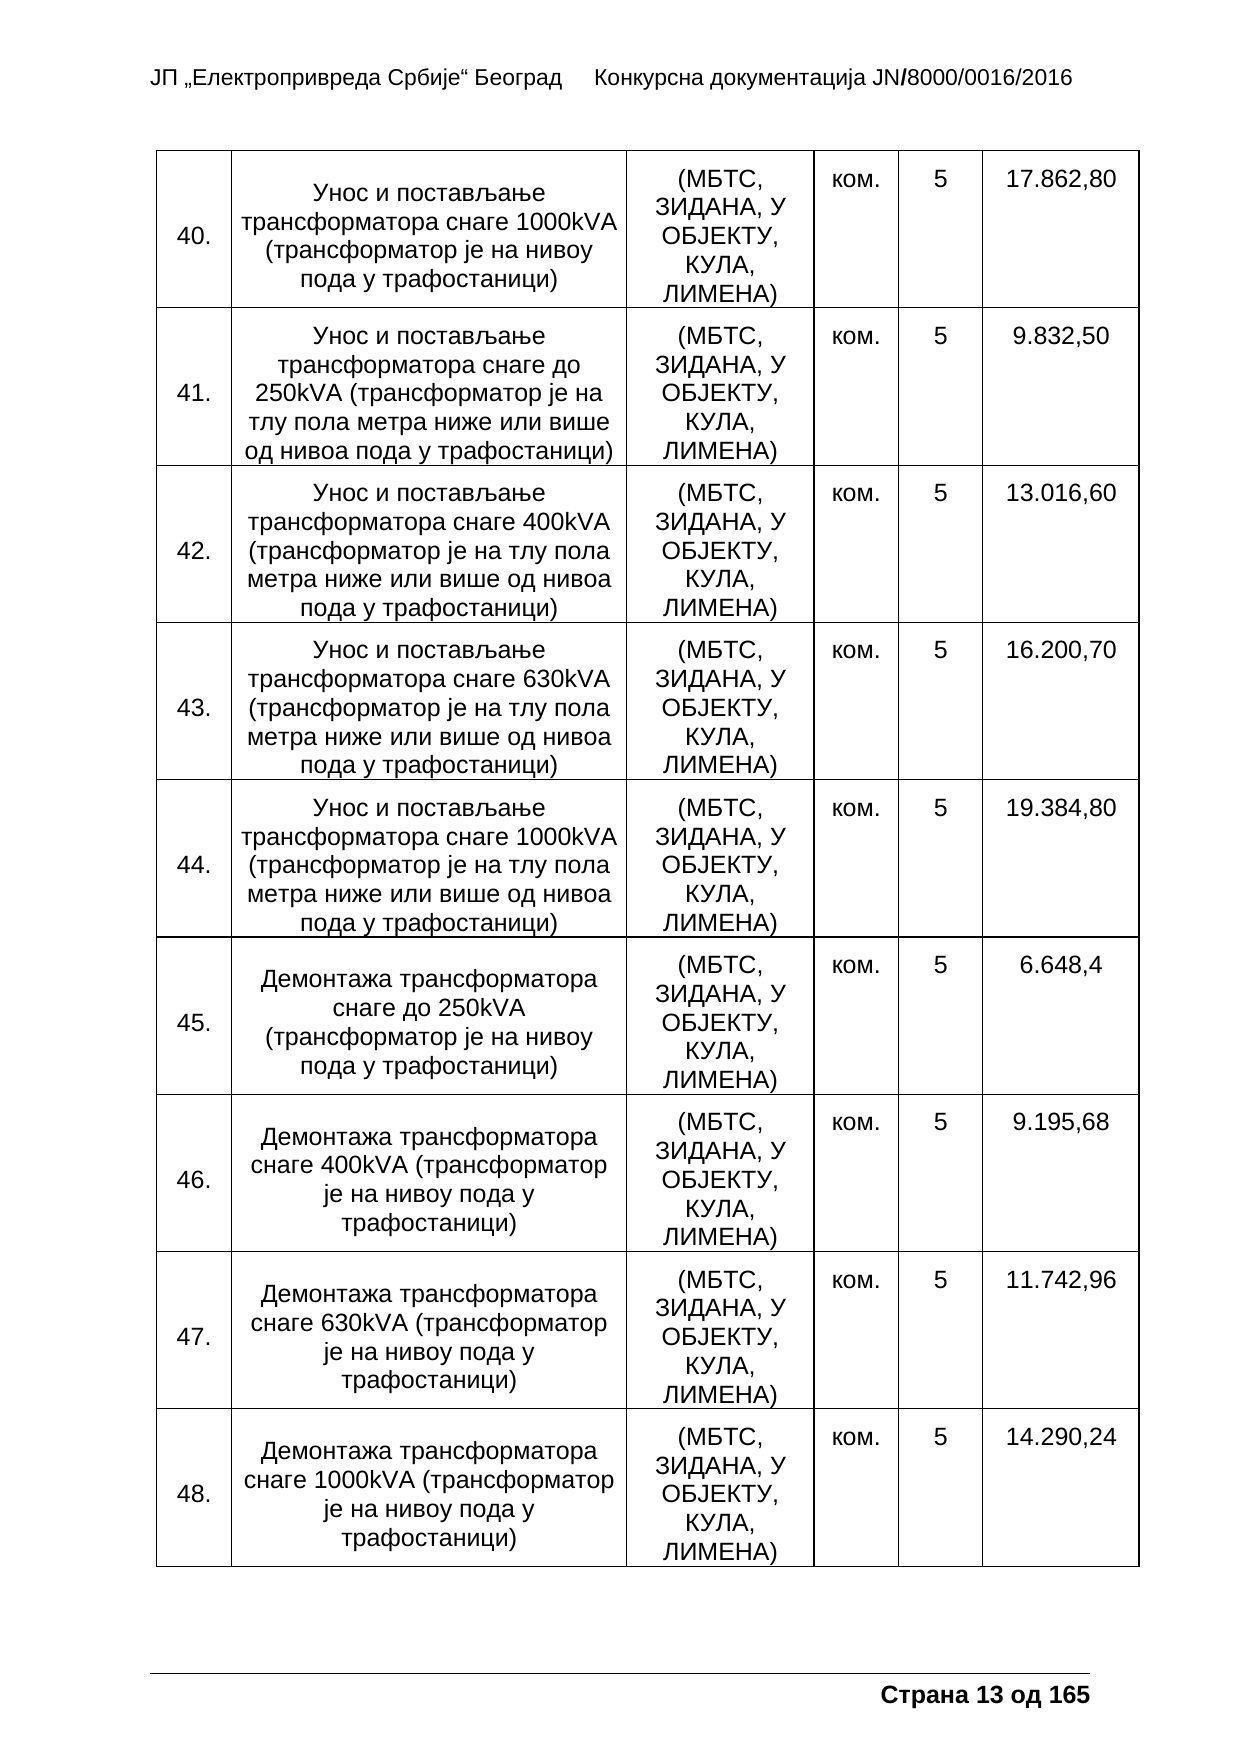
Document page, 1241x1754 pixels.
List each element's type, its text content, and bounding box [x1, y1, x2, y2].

table_cell Демонтажа трансформатора снаге 1000kVA (трансформатор је на нивоу пода у трафостаници) [232, 1409, 626, 1566]
table_cell Демонтажа трансформатора снаге 400kVA (трансформатор је на нивоу пода у трафостаници) [232, 1095, 626, 1251]
table_cell ком. [815, 151, 898, 307]
table_cell 9.832,50 [983, 308, 1138, 464]
table_cell 44. [157, 780, 231, 936]
table_cell ком. [815, 1252, 898, 1408]
table_cell 5 [899, 1252, 982, 1408]
table_cell ком. [815, 1095, 898, 1251]
table_cell 5 [899, 1409, 982, 1566]
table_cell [627, 151, 813, 307]
table_cell 5 [899, 151, 982, 307]
table_cell (МБТС, ЗИДАНА, У ОБЈЕКТУ, КУЛА, ЛИМЕНА) [627, 623, 813, 779]
table_cell ком. [815, 938, 898, 1094]
table_cell ком. [815, 466, 898, 622]
table_cell ком. [815, 780, 898, 936]
table_cell (МБТС, ЗИДАНА, У ОБЈЕКТУ, КУЛА, ЛИМЕНА) [627, 780, 813, 936]
table_cell ком. [815, 1409, 898, 1566]
table_cell 47. [157, 1252, 231, 1408]
table_cell Унос и постављање трансформатора снаге до 250kVA (трансформатор је на тлу пола метра ниже или више од нивоа пода у трафостаници) [232, 308, 626, 464]
table_cell Унос и постављање трансформатора снаге 630kVA (трансформатор је на тлу пола метра ниже или више од нивоа пода у трафостаници) [232, 623, 626, 779]
table_cell 11.742,96 [983, 1252, 1138, 1408]
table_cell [627, 1409, 813, 1566]
table_cell ком. [815, 623, 898, 779]
table_cell 5 [899, 780, 982, 936]
table_cell (МБТС, ЗИДАНА, У ОБЈЕКТУ, КУЛА, ЛИМЕНА) [627, 938, 813, 1094]
table_cell 5 [899, 623, 982, 779]
table_cell 6.648,4 [983, 938, 1138, 1094]
table_cell (МБТС, ЗИДАНА, У ОБЈЕКТУ, КУЛА, ЛИМЕНА) [627, 1252, 813, 1408]
table_cell Демонтажа трансформатора снаге 630kVA (трансформатор је на нивоу пода у трафостаници) [232, 1252, 626, 1408]
table_cell Унос и постављање трансформатора снаге 1000kVA (трансформатор је на нивоу пода у трафостаници) [232, 151, 626, 307]
table_cell 13.016,60 [983, 466, 1138, 622]
table_cell 5 [899, 938, 982, 1094]
table_cell (МБТС, ЗИДАНА, У ОБЈЕКТУ, КУЛА, ЛИМЕНА) [627, 1095, 813, 1251]
table_cell 43. [157, 623, 231, 779]
table_cell 42. [157, 466, 231, 622]
table_cell Унос и постављање трансформатора снаге 1000kVA (трансформатор је на тлу пола метра ниже или више од нивоа пода у трафостаници) [232, 780, 626, 936]
table_cell 16.200,70 [983, 623, 1138, 779]
table_cell 45. [157, 938, 231, 1094]
table_cell 40. [157, 151, 231, 307]
table_cell 14.290,24 [983, 1409, 1138, 1566]
table_cell (МБТС, ЗИДАНА, У ОБЈЕКТУ, КУЛА, ЛИМЕНА) [627, 466, 813, 622]
table_cell 19.384,80 [983, 780, 1138, 936]
table_cell 48. [157, 1409, 231, 1566]
table_cell (МБТС, ЗИДАНА, У ОБЈЕКТУ, КУЛА, ЛИМЕНА) [627, 308, 813, 464]
table_cell 5 [899, 466, 982, 622]
table_cell 5 [899, 308, 982, 464]
table_cell Унос и постављање трансформатора снаге 400kVA (трансформатор је на тлу пола метра ниже или више од нивоа пода у трафостаници) [232, 466, 626, 622]
table_cell 5 [899, 1095, 982, 1251]
table_cell Демонтажа трансформатора снаге до 250kVA (трансформатор је на нивоу пода у трафостаници) [232, 938, 626, 1094]
table_cell ком. [815, 308, 898, 464]
table_cell 41. [157, 308, 231, 464]
table_cell 17.862,80 [983, 151, 1138, 307]
table_cell 46. [157, 1095, 231, 1251]
table_cell 9.195,68 [983, 1095, 1138, 1251]
